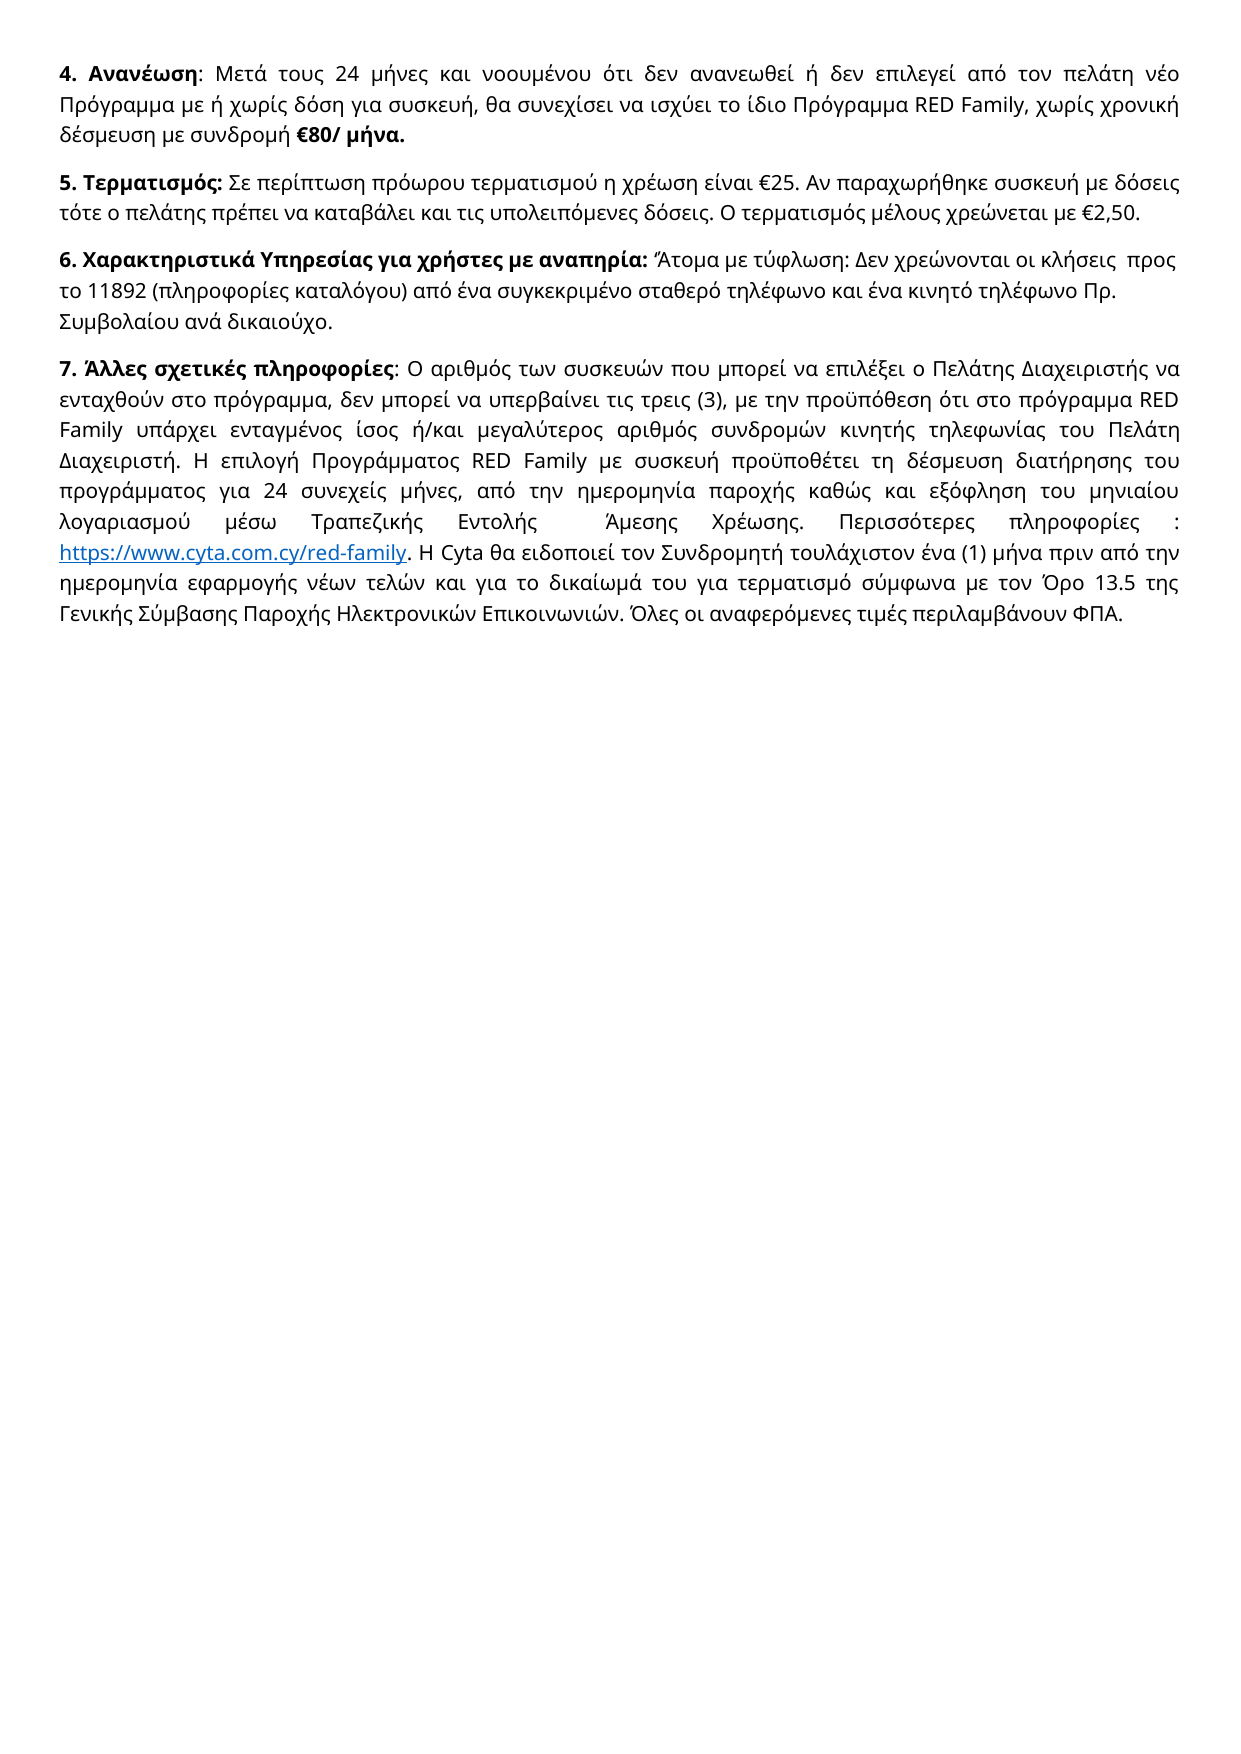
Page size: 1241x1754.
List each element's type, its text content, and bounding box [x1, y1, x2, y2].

text 5. Τερματισμός: Σε περίπτωση πρόωρου τερματισμού η χρέωση είναι €25. Αν παραχωρήθηκε συσκευή με δόσεις τότε ο πελάτης πρέπει να καταβάλει και τις υπολειπόμενες δόσεις. Ο τερματισμός μέλους χρεώνεται με €2,50. [59, 168, 1181, 227]
text 4. Ανανέωση: Μετά τους 24 μήνες και νοουμένου ότι δεν ανανεωθεί ή δεν επιλεγεί από τον πελάτη νέο Πρόγραμμα με ή χωρίς δόση για συσκευή, θα συνεχίσει να ισχύει το ίδιο Πρόγραμμα RED Family, χωρίς χρονική δέσμευση με συνδρομή €80/ μήνα. [59, 59, 1181, 149]
text 6. Χαρακτηριστικά Υπηρεσίας για χρήστες με αναπηρία: ‘Άτομα με τύφλωση: Δεν χρεώνονται οι κλήσεις προς το 11892 (πληροφορίες καταλόγου) από ένα συγκεκριμένο σταθερό τηλέφωνο και ένα κινητό τηλέφωνο Πρ. Συμβολαίου ανά δικαιούχο. [59, 246, 1181, 335]
text 7. Άλλες σχετικές πληροφορίες: Ο αριθμός των συσκευών που μπορεί να επιλέξει ο Πελάτης Διαχειριστής να ενταχθούν στο πρόγραμμα, δεν μπορεί να υπερβαίνει τις τρεις (3), με την προϋπόθεση ότι στο πρόγραμμα RED Family υπάρχει ενταγμένος ίσος ή/και μεγαλύτερος αριθμός συνδρομών κινητής τηλεφωνίας του Πελάτη Διαχειριστή. Η επιλογή Προγράμματος RED Family με συσκευή προϋποθέτει τη δέσμευση διατήρησης του προγράμματος για 24 συνεχείς μήνες, από την ημερομηνία παροχής καθώς και εξόφληση του μηνιαίου λογαριασμού μέσω Τραπεζικής Εντολής Άμεσης Χρέωσης. Περισσότερες πληροφορίες : https://www.cyta.com.cy/red-family. Η Cyta θα ειδοποιεί τον Συνδρομητή τουλάχιστον ένα (1) μήνα πριν από την ημερομηνία εφαρμογής νέων τελών και για το δικαίωμά του για τερματισμό σύμφωνα με τον Όρο 13.5 της Γενικής Σύμβασης Παροχής Ηλεκτρονικών Επικοινωνιών. Όλες οι αναφερόμενες τιμές περιλαμβάνουν ΦΠΑ. [59, 354, 1181, 627]
